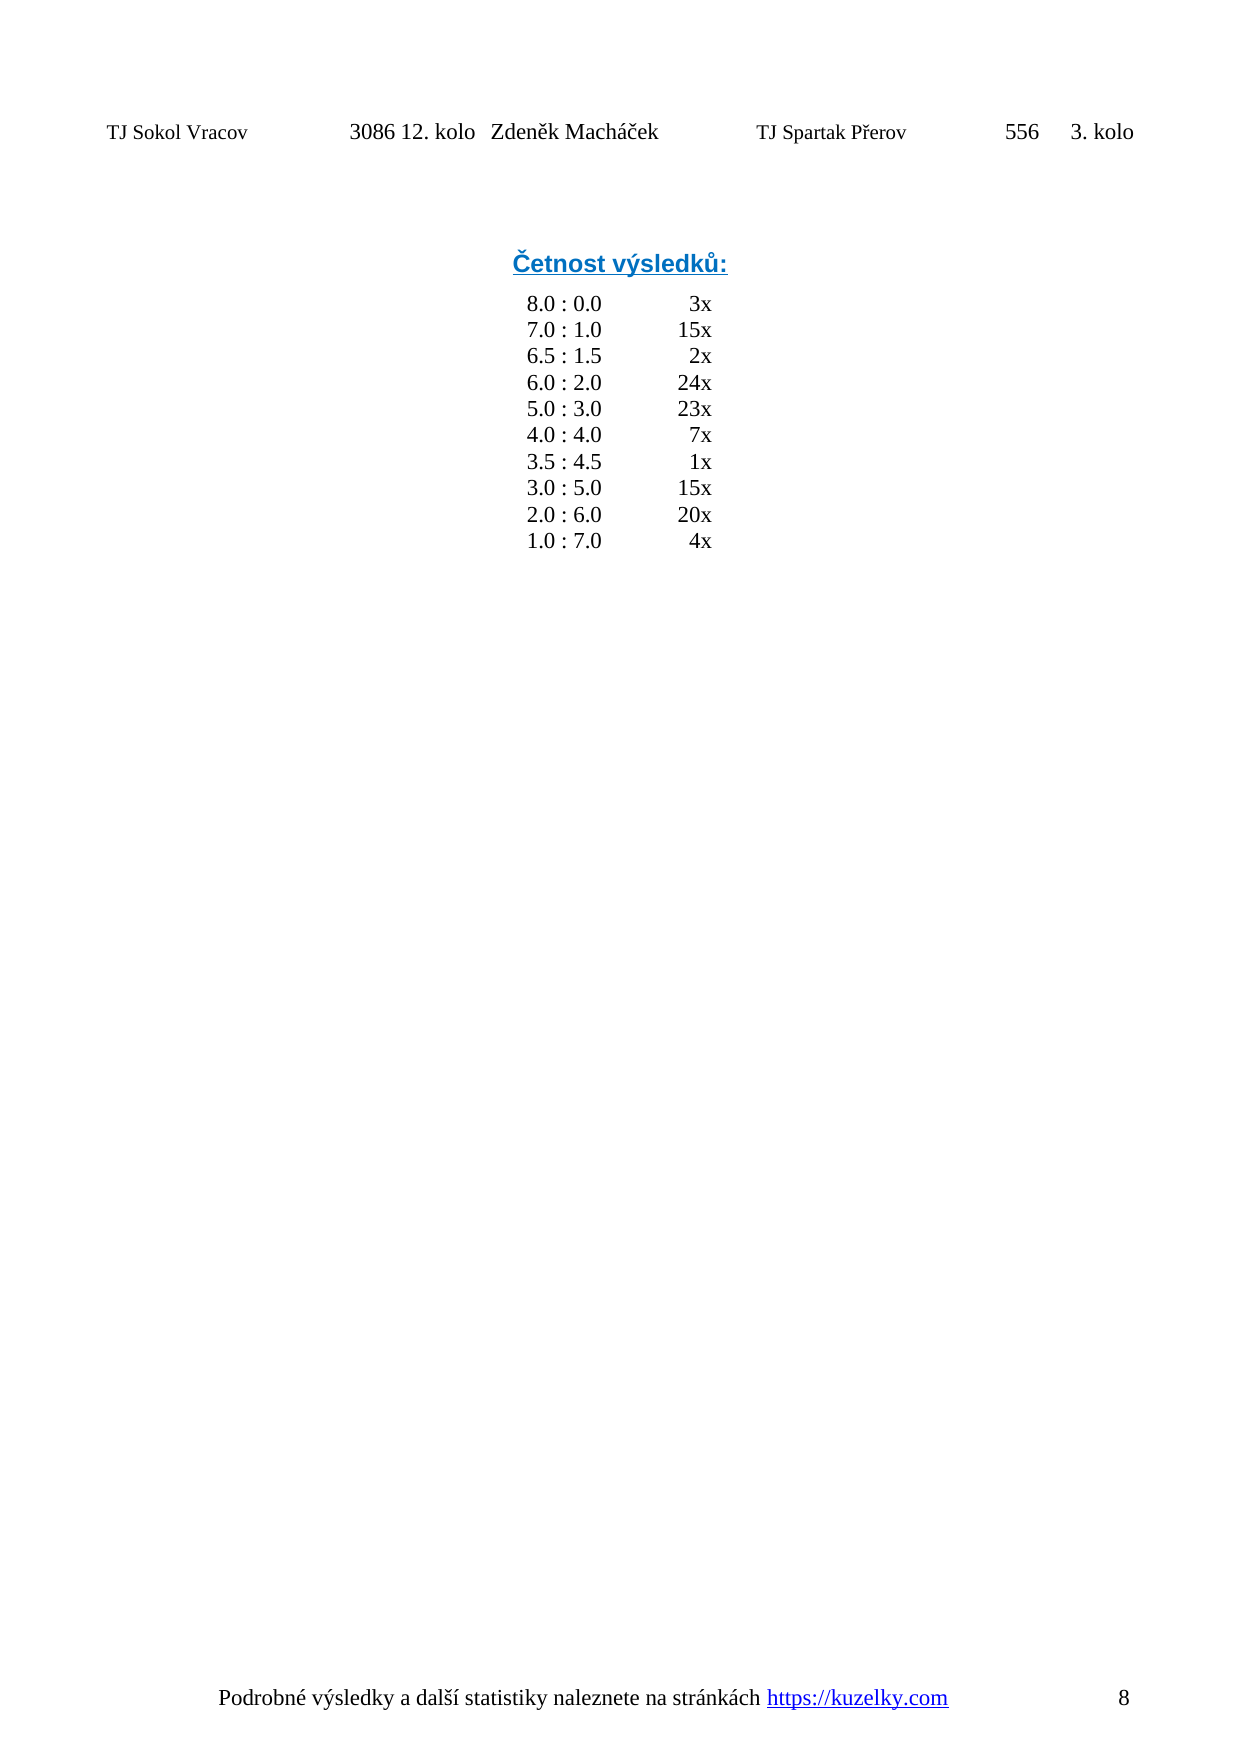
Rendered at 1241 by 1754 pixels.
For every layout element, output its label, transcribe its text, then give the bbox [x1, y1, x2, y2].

text 7.0 : 1.0 15x [106, 316, 1134, 342]
text TJ Sokol Vracov 3086 12. kolo Zdeněk Macháček TJ Spartak Přerov 556 3. kolo [106, 118, 1134, 144]
text 8.0 : 0.0 3x [106, 290, 1134, 316]
text 4.0 : 4.0 7x [106, 422, 1134, 448]
text 3.5 : 4.5 1x [106, 448, 1134, 474]
text 1.0 : 7.0 4x [106, 527, 1134, 553]
text 6.0 : 2.0 24x [106, 369, 1134, 395]
text 3.0 : 5.0 15x [106, 474, 1134, 501]
text 5.0 : 3.0 23x [106, 395, 1134, 422]
text 6.5 : 1.5 2x [106, 342, 1134, 369]
text 2.0 : 6.0 20x [106, 501, 1134, 527]
text Četnost výsledků: [94, 248, 1145, 277]
